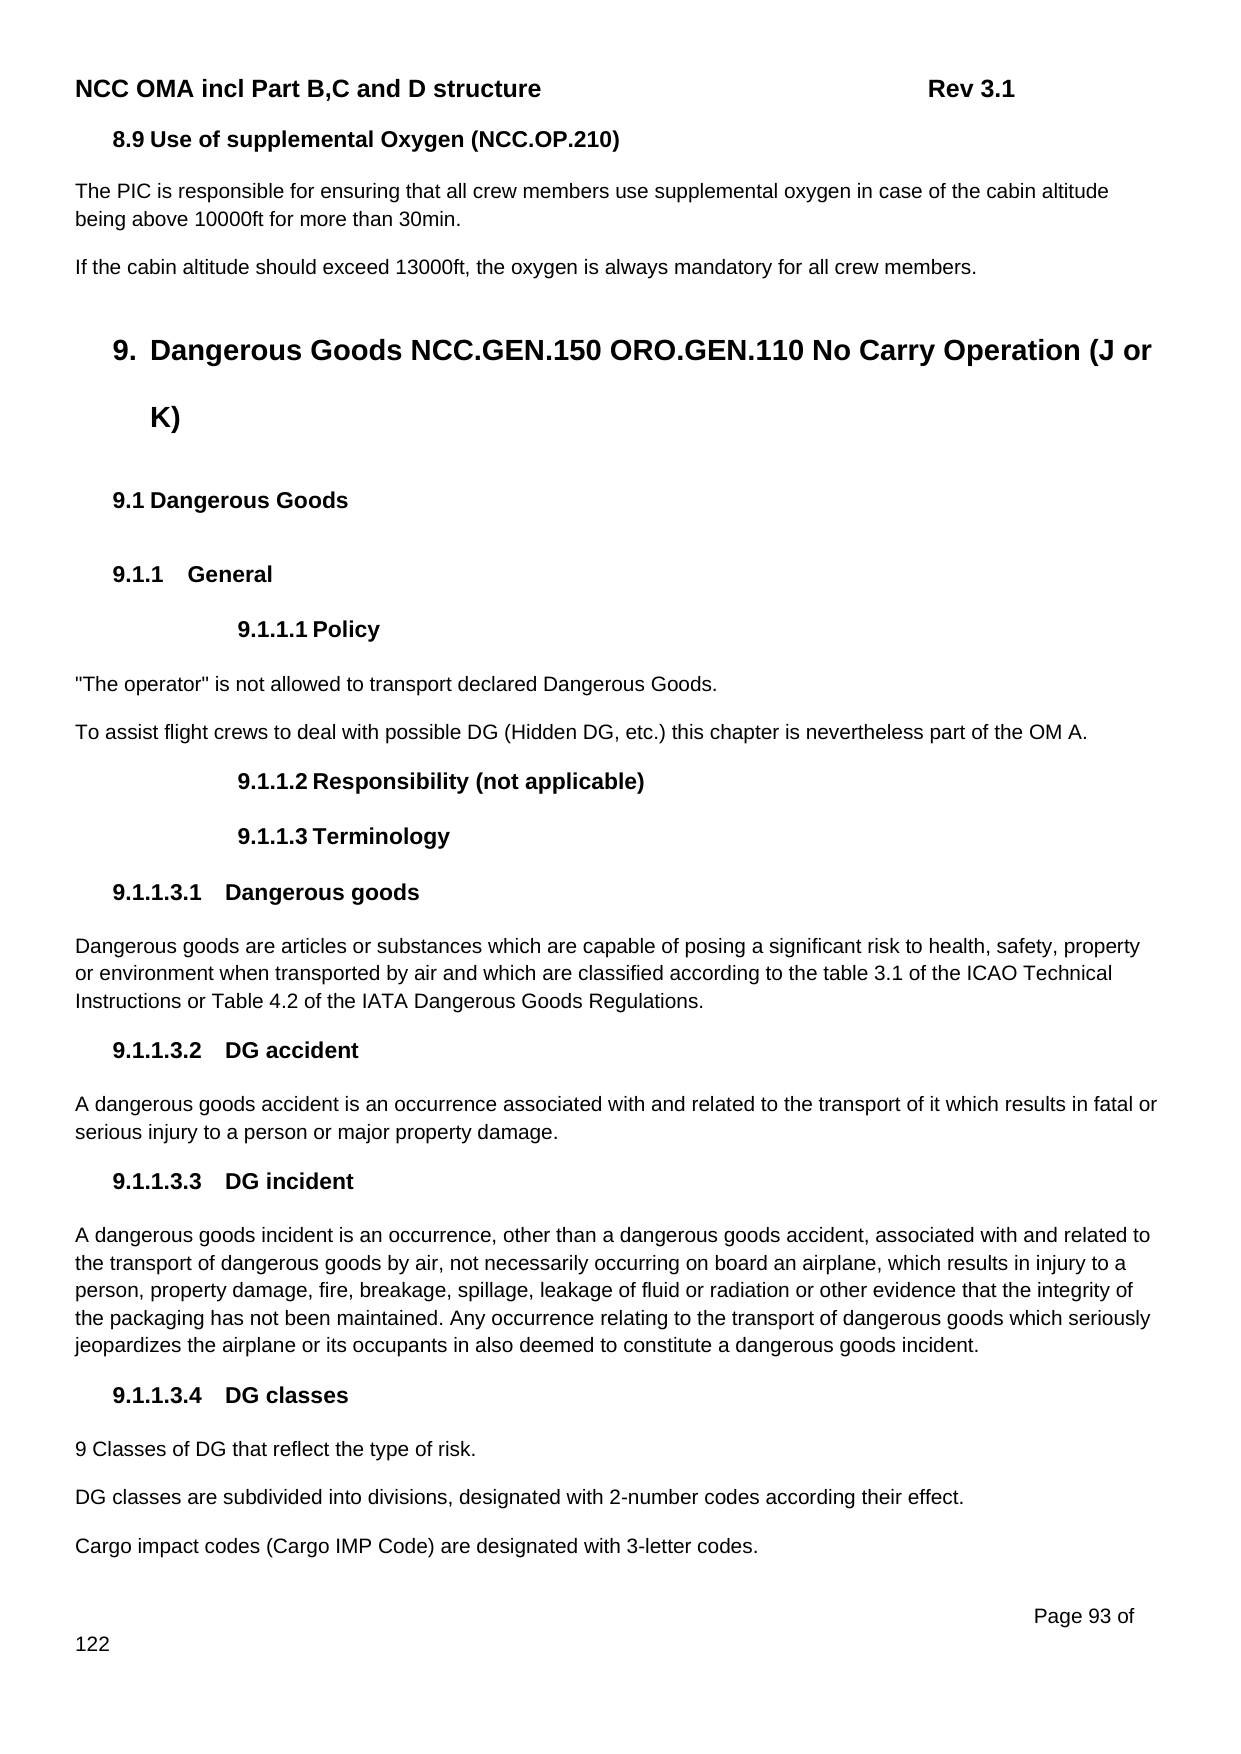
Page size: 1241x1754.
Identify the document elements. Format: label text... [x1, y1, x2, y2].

text A dangerous goods incident is an occurrence, other than a dangerous goods accident, associated with and related to the transport of dangerous goods by air, not necessarily occurring on board an airplane, which results in injury to a person, property damage, fire, breakage, spillage, leakage of fluid or radiation or other evidence that the integrity of the packaging has not been maintained. Any occurrence relating to the transport of dangerous goods which seriously jeopardizes the airplane or its occupants in also deemed to constitute a dangerous goods incident. [75, 1223, 1165, 1357]
subtitle DG classes [112, 1382, 1165, 1408]
text Dangerous goods are articles or substances which are capable of posing a significant risk to health, safety, property or environment when transported by air and which are classified according to the table 3.1 of the ICAO Technical Instructions or Table 4.2 of the IATA Dangerous Goods Regulations. [75, 934, 1165, 1013]
text "The operator" is not allowed to transport declared Dangerous Goods. [75, 671, 1165, 695]
subtitle Terminology [237, 823, 1165, 850]
subtitle Policy [237, 616, 1165, 643]
text A dangerous goods accident is an occurrence associated with and related to the transport of it which results in fatal or serious injury to a person or major property damage. [75, 1092, 1165, 1144]
subtitle Responsibility (not applicable) [237, 768, 1165, 794]
subtitle DG accident [112, 1037, 1165, 1063]
text If the cabin altitude should exceed 13000ft, the oxygen is always mandatory for all crew members. [75, 255, 1165, 279]
text The PIC is responsible for ensuring that all crew members use supplemental oxygen in case of the cabin altitude being above 10000ft for more than 30min. [75, 179, 1165, 231]
subtitle Dangerous Goods NCC.GEN.150 ORO.GEN.110 No Carry Operation (J or K) [112, 332, 1165, 433]
text To assist flight crews to deal with possible DG (Hidden DG, etc.) this chapter is nevertheless part of the OM A. [75, 720, 1165, 744]
text Cargo impact codes (Cargo IMP Code) are designated with 3-letter codes. [75, 1533, 1165, 1557]
subtitle Dangerous Goods [112, 487, 1165, 514]
subtitle Use of supplemental Oxygen (NCC.OP.210) [112, 126, 1165, 153]
subtitle DG incident [112, 1168, 1165, 1194]
subtitle Dangerous goods [112, 878, 1165, 905]
subtitle General [112, 561, 1165, 587]
text DG classes are subdivided into divisions, designated with 2-number codes according their effect. [75, 1485, 1165, 1509]
text 9 Classes of DG that reflect the type of risk. [75, 1437, 1165, 1461]
